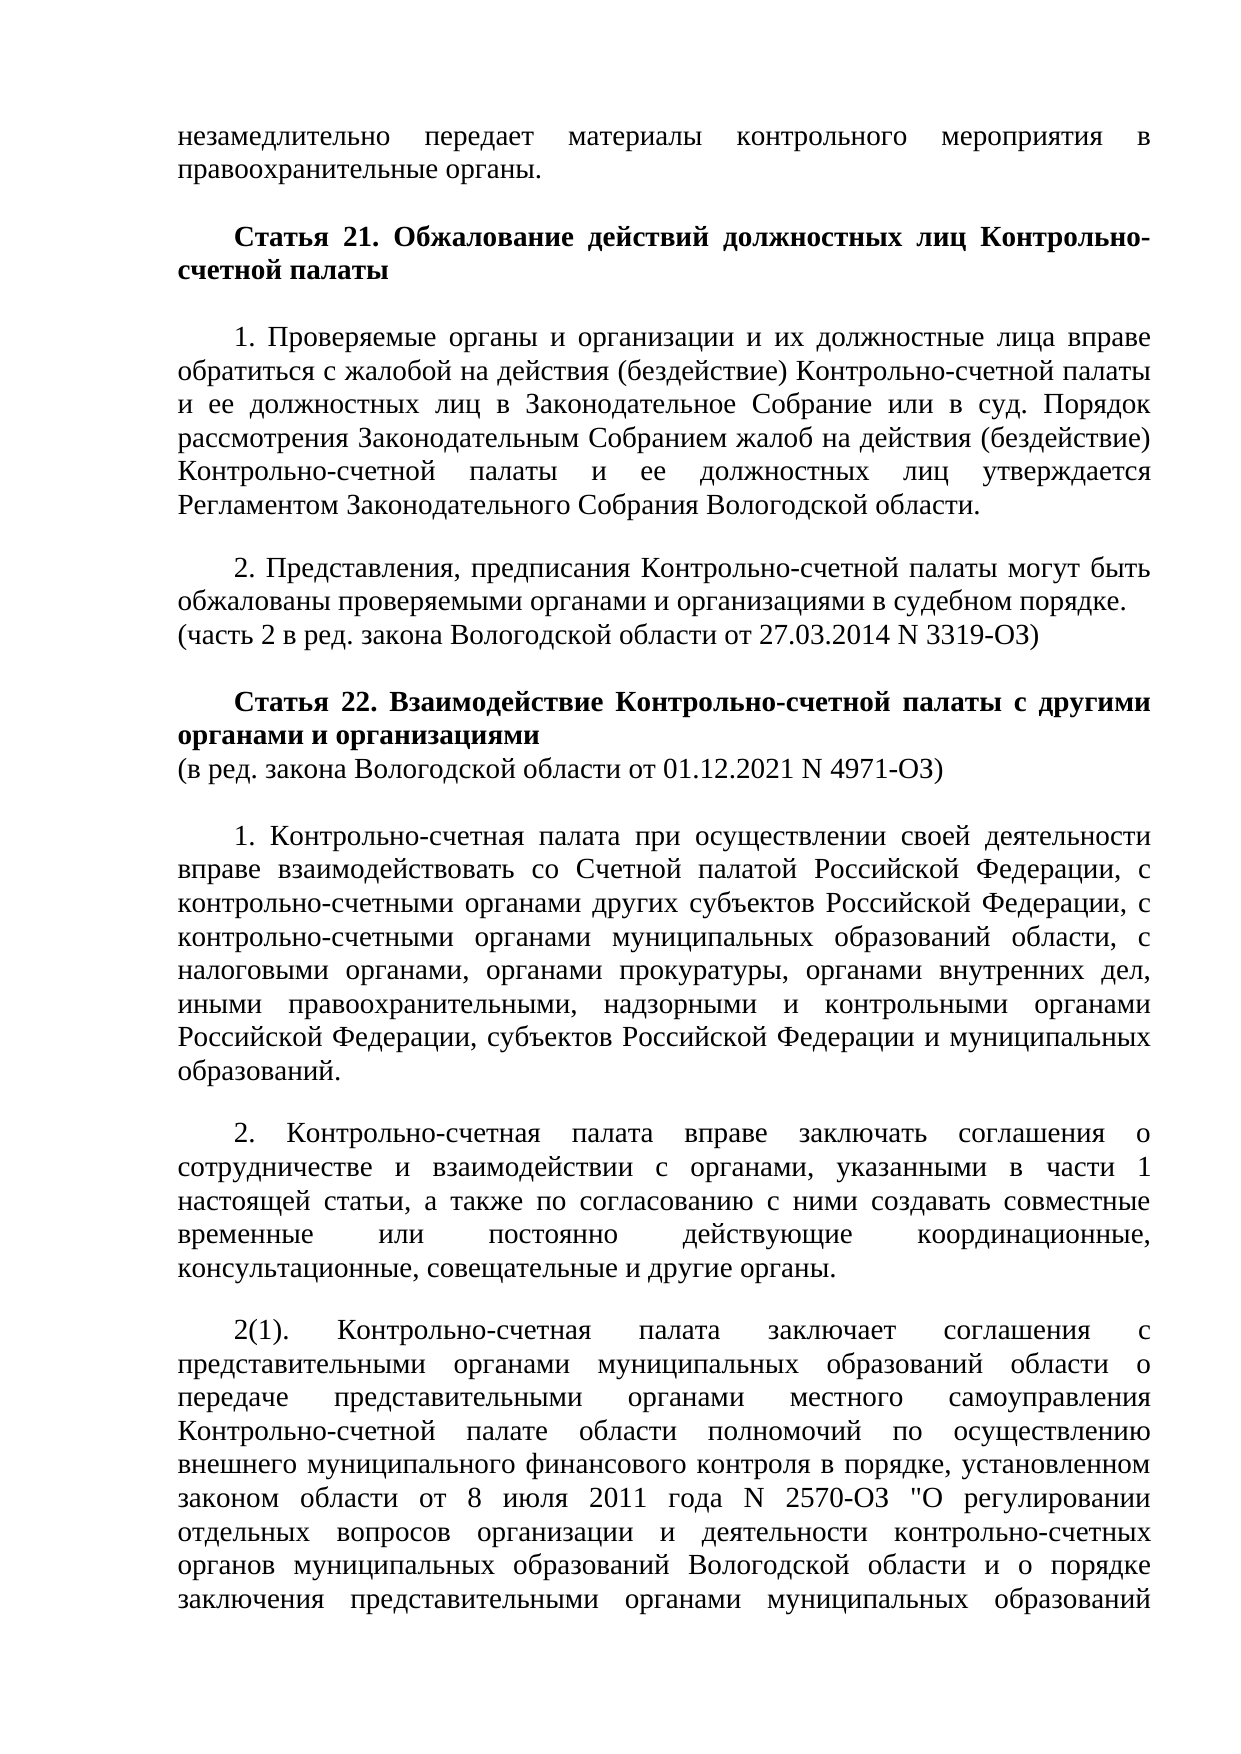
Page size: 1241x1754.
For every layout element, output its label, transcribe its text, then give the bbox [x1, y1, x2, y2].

title Статья 21. Обжалование действий должностных лиц Контрольно-счетной палаты [177, 219, 1152, 286]
title Статья 22. Взаимодействие Контрольно-счетной палаты с другими органами и организациями [177, 684, 1152, 751]
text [177, 1312, 1152, 1614]
text 2. Представления, предписания Контрольно-счетной палаты могут быть обжалованы проверяемыми органами и организациями в судебном порядке. [177, 550, 1152, 617]
text (часть 2 в ред. закона Вологодской области от 27.03.2014 N 3319-ОЗ) [177, 617, 1152, 650]
text (в ред. закона Вологодской области от 01.12.2021 N 4971-ОЗ) [177, 751, 1152, 784]
text 2. Контрольно-счетная палата вправе заключать соглашения о сотрудничестве и взаимодействии с органами, указанными в части 1 настоящей статьи, а также по согласованию с ними создавать совместные временные или постоянно действующие координационные, консультационные, совещательные и другие органы. [177, 1116, 1152, 1283]
text 1. Проверяемые органы и организации и их должностные лица вправе обратиться с жалобой на действия (бездействие) Контрольно-счетной палаты и ее должностных лиц в Законодательное Собрание или в суд. Порядок рассмотрения Законодательным Собранием жалоб на действия (бездействие) Контрольно-счетной палаты и ее должностных лиц утверждается Регламентом Законодательного Собрания Вологодской области. [177, 319, 1152, 521]
text 1. Контрольно-счетная палата при осуществлении своей деятельности вправе взаимодействовать со Счетной палатой Российской Федерации, с контрольно-счетными органами других субъектов Российской Федерации, с контрольно-счетными органами муниципальных образований области, с налоговыми органами, органами прокуратуры, органами внутренних дел, иными правоохранительными, надзорными и контрольными органами Российской Федерации, субъектов Российской Федерации и муниципальных образований. [177, 818, 1152, 1086]
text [177, 118, 1152, 185]
